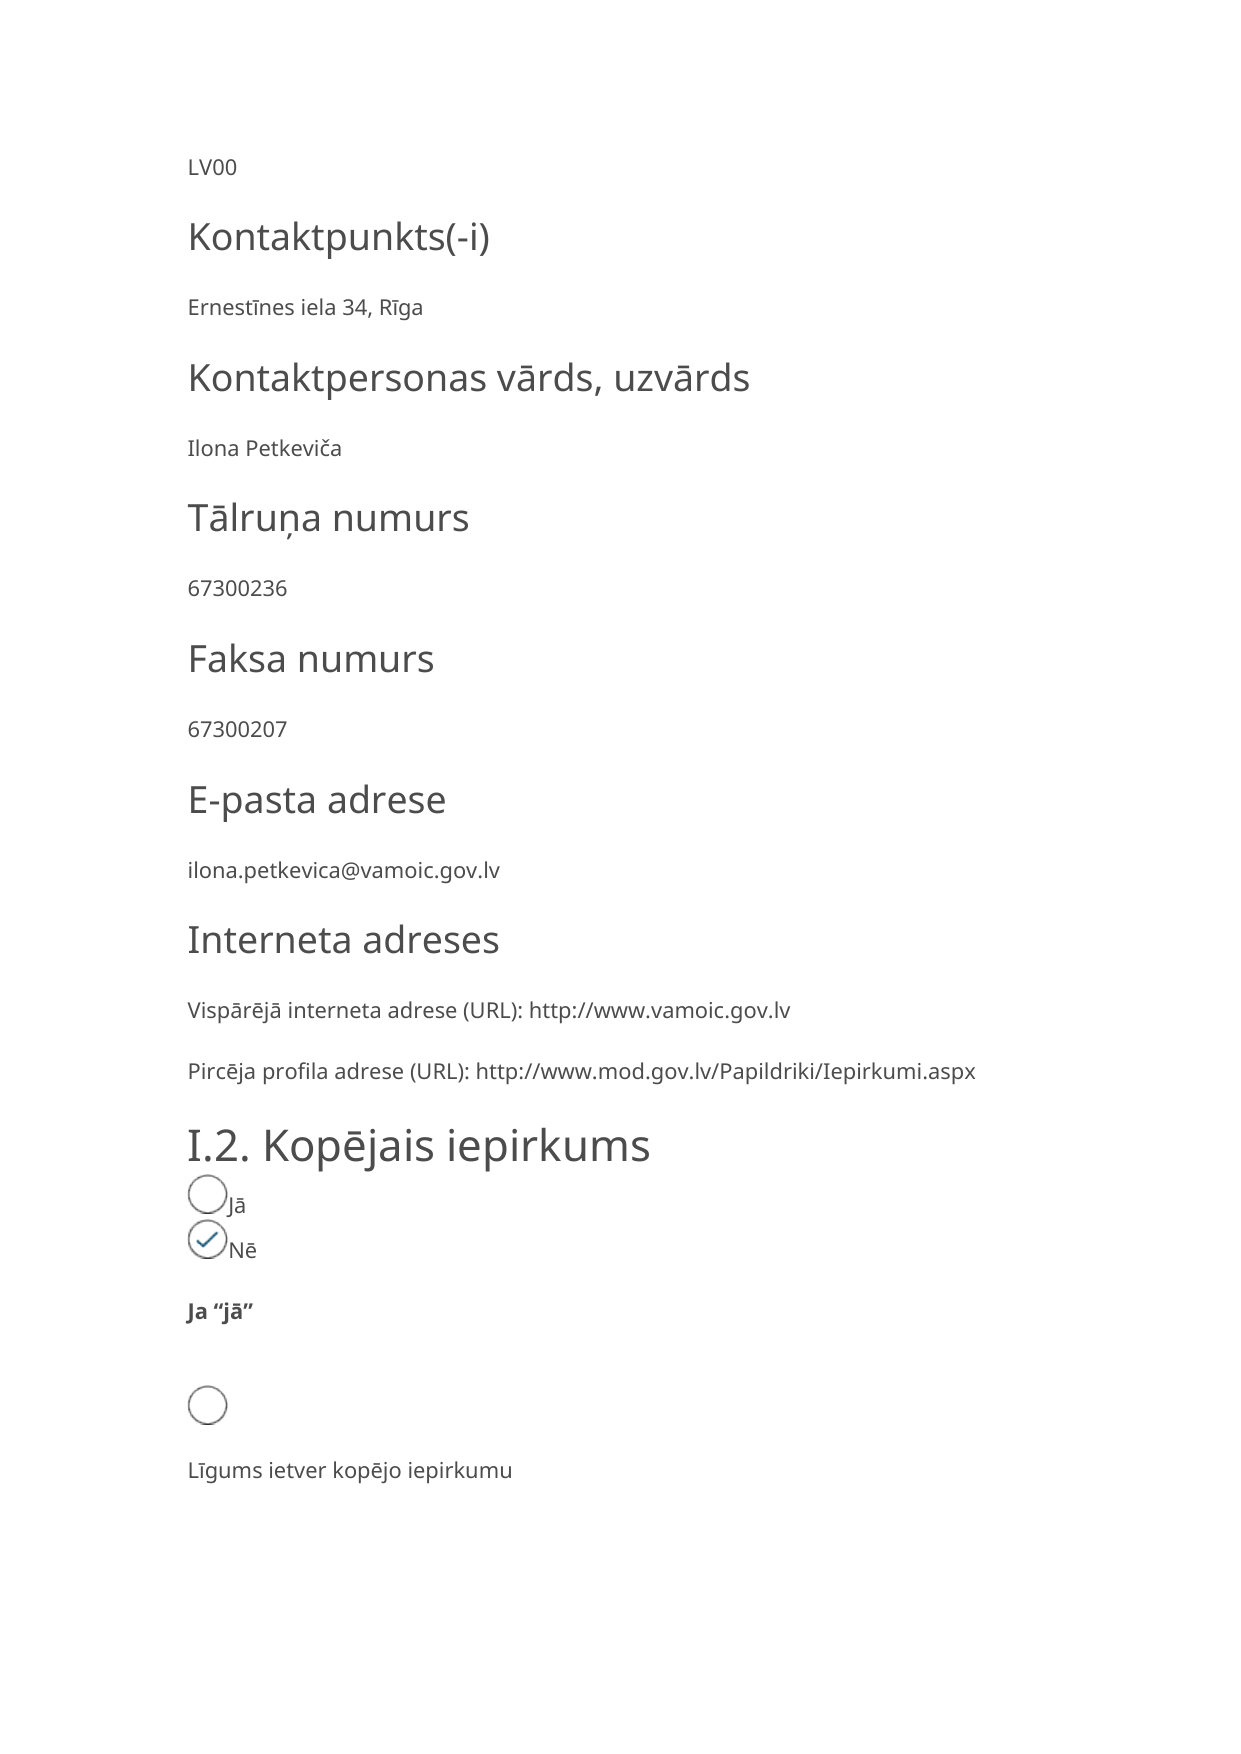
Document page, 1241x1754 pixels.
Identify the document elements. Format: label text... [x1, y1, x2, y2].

text E-pasta adrese [187, 773, 1053, 824]
text Ilona Petkeviča [187, 431, 1053, 462]
text 67300236 [187, 572, 1053, 603]
text I.2. Kopējais iepirkums [187, 1114, 1053, 1174]
text 67300207 [187, 712, 1053, 744]
text Faksa numurs [187, 632, 1053, 683]
picture [187, 1385, 229, 1425]
picture [187, 1174, 229, 1214]
text ilona.petkevica@vamoic.gov.lv [187, 853, 1053, 884]
text Kontaktpersonas vārds, uzvārds [187, 351, 1053, 402]
text Jā [187, 1174, 1053, 1219]
text Ernestīnes iela 34, Rīga [187, 291, 1053, 322]
picture [187, 1219, 229, 1259]
text Līgums ietver kopējo iepirkumu [187, 1454, 1053, 1485]
text Kontaktpunkts(-i) [187, 210, 1053, 261]
text LV00 [187, 150, 1053, 181]
text Ja “jā” [187, 1294, 1053, 1325]
text Tālruņa numurs [187, 492, 1053, 543]
text Interneta adreses [187, 913, 1053, 964]
text Nē [187, 1219, 1053, 1265]
text Pircēja profila adrese (URL): http://www.mod.gov.lv/Papildriki/Iepirkumi.aspx [187, 1054, 1053, 1085]
text Vispārējā interneta adrese (URL): http://www.vamoic.gov.lv [187, 994, 1053, 1025]
